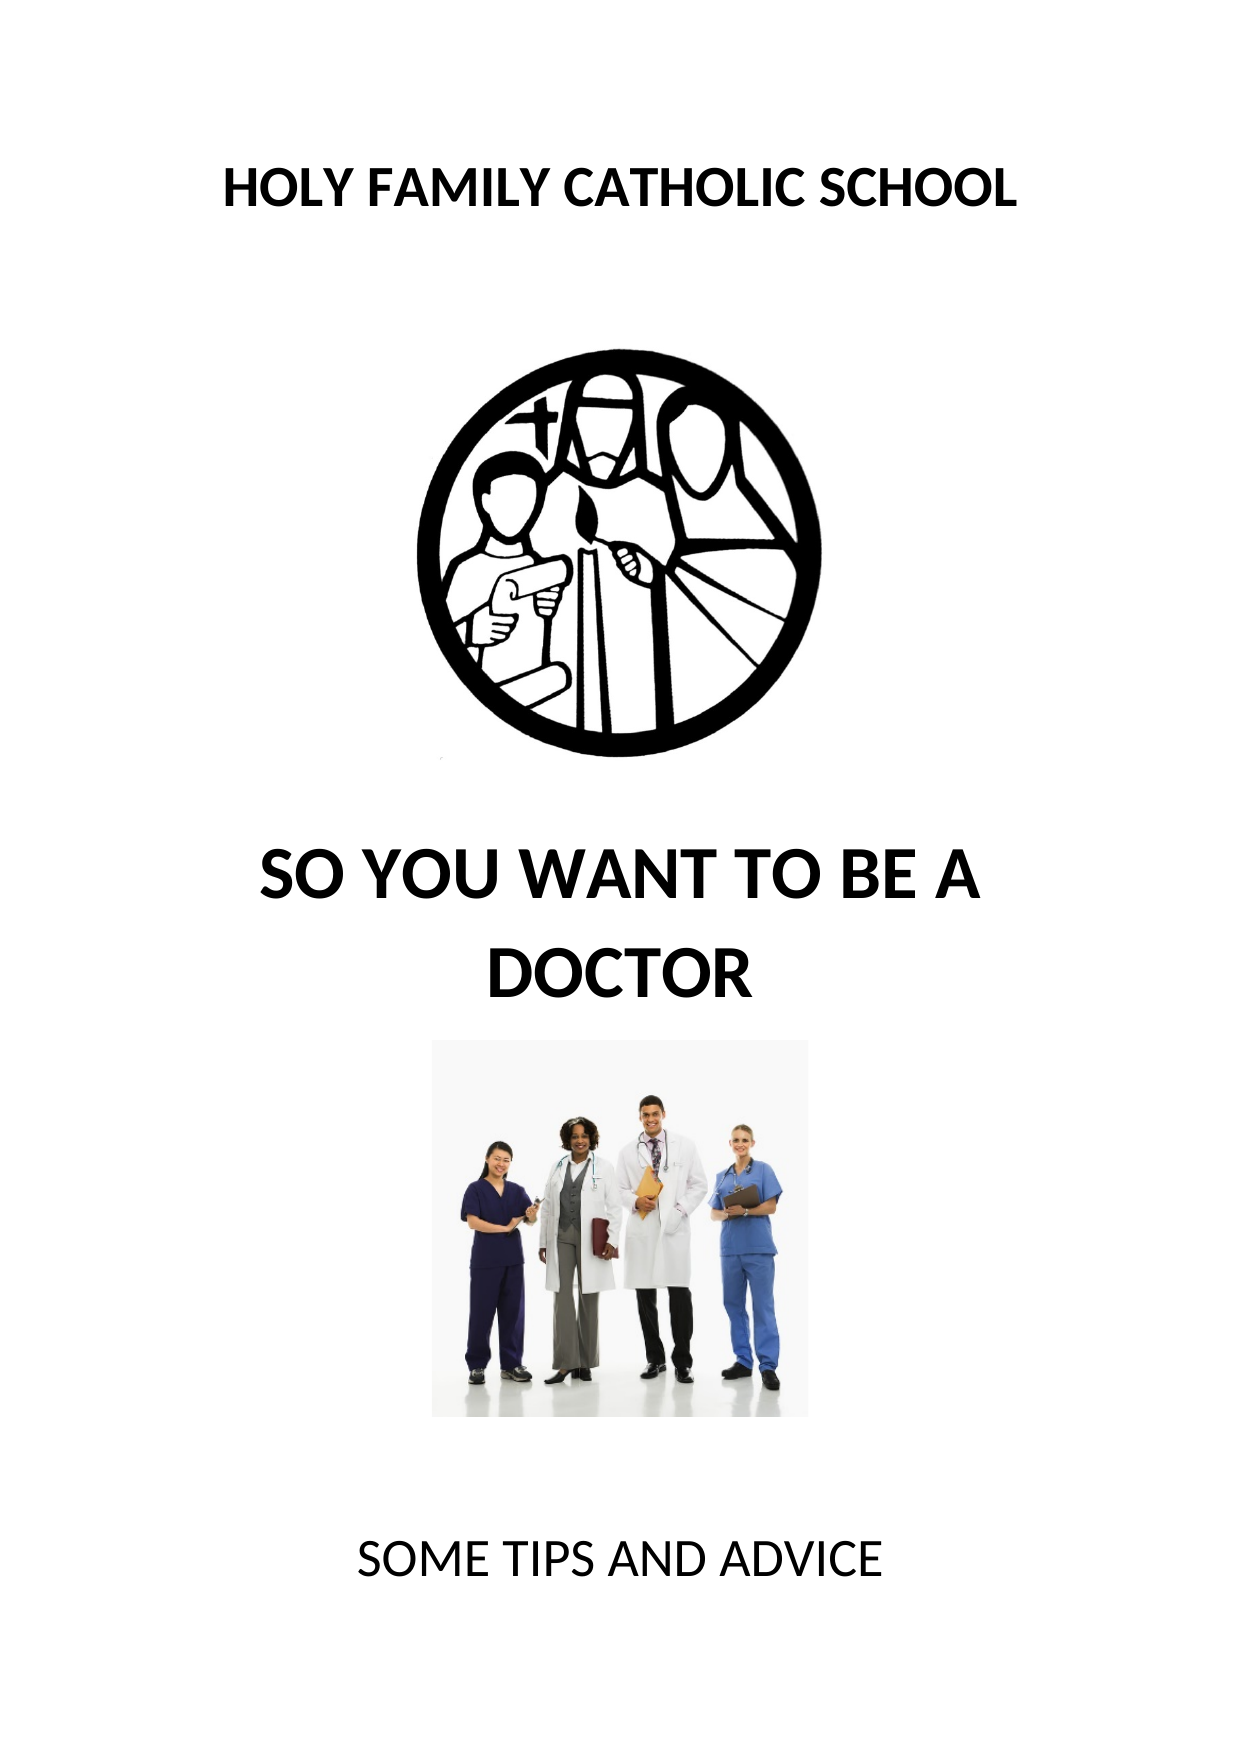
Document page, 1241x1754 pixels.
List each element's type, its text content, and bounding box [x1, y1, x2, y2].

text HOLY FAMILY CATHOLIC SCHOOL [150, 150, 1090, 221]
picture [403, 337, 838, 807]
picture [431, 1040, 809, 1417]
text SO YOU WANT TO BE A DOCTOR [150, 826, 1090, 1016]
text SOME TIPS AND ADVICE [150, 1524, 1090, 1590]
